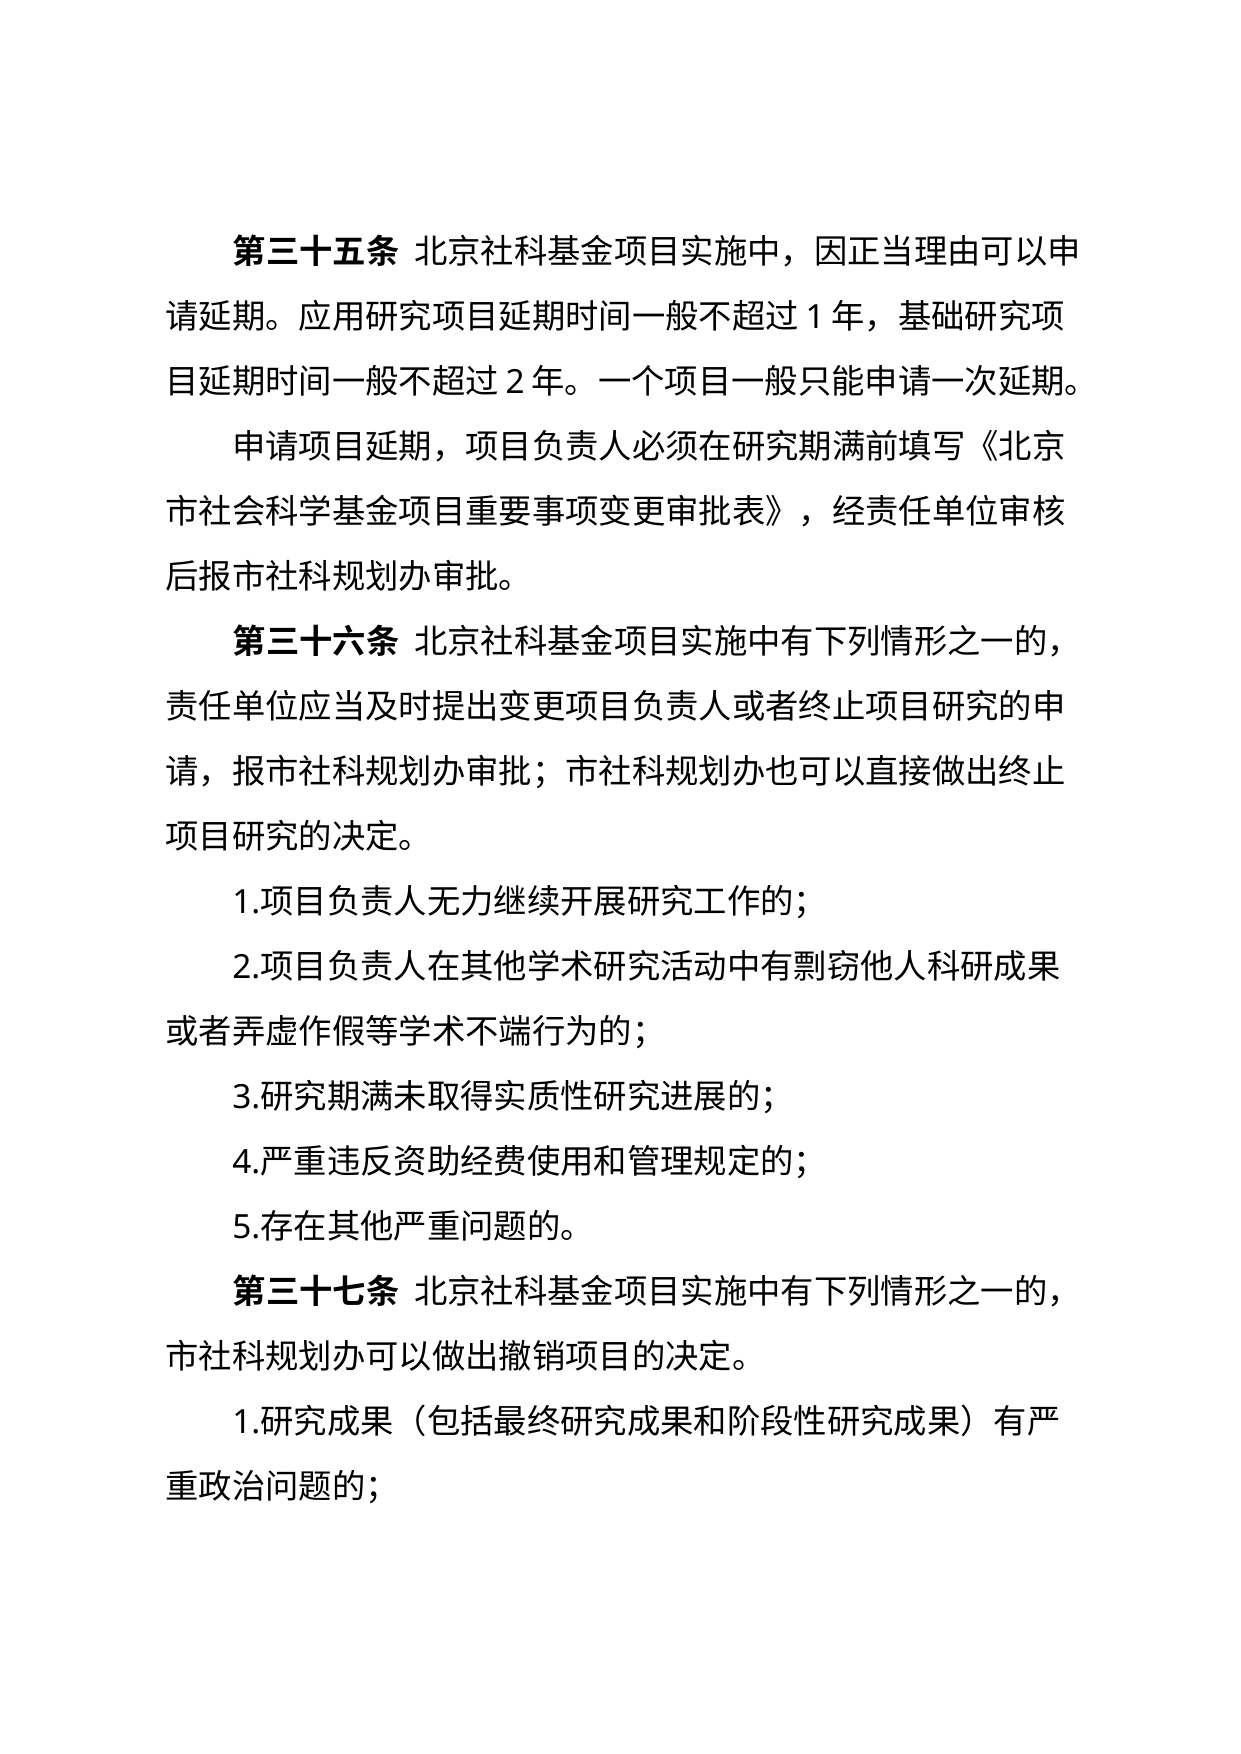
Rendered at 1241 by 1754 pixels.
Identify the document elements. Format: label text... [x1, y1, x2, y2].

text 4.严重违反资助经费使用和管理规定的； [165, 1127, 1081, 1192]
text 5.存在其他严重问题的。 [165, 1192, 1081, 1257]
text 1.项目负责人无力继续开展研究工作的； [165, 867, 1081, 932]
text 第三十五条 北京社科基金项目实施中，因正当理由可以申请延期。应用研究项目延期时间一般不超过1年，基础研究项目延期时间一般不超过2年。一个项目一般只能申请一次延期。 [165, 217, 1081, 412]
text 3.研究期满未取得实质性研究进展的； [165, 1062, 1081, 1127]
text 申请项目延期，项目负责人必须在研究期满前填写《北京市社会科学基金项目重要事项变更审批表》，经责任单位审核后报市社科规划办审批。 [165, 412, 1081, 607]
text 第三十七条 北京社科基金项目实施中有下列情形之一的，市社科规划办可以做出撤销项目的决定。 [165, 1257, 1081, 1387]
text 第三十六条 北京社科基金项目实施中有下列情形之一的，责任单位应当及时提出变更项目负责人或者终止项目研究的申请，报市社科规划办审批；市社科规划办也可以直接做出终止项目研究的决定。 [165, 607, 1081, 867]
text 1.研究成果（包括最终研究成果和阶段性研究成果）有严重政治问题的； [165, 1387, 1081, 1517]
text 2.项目负责人在其他学术研究活动中有剽窃他人科研成果或者弄虚作假等学术不端行为的； [165, 932, 1081, 1062]
